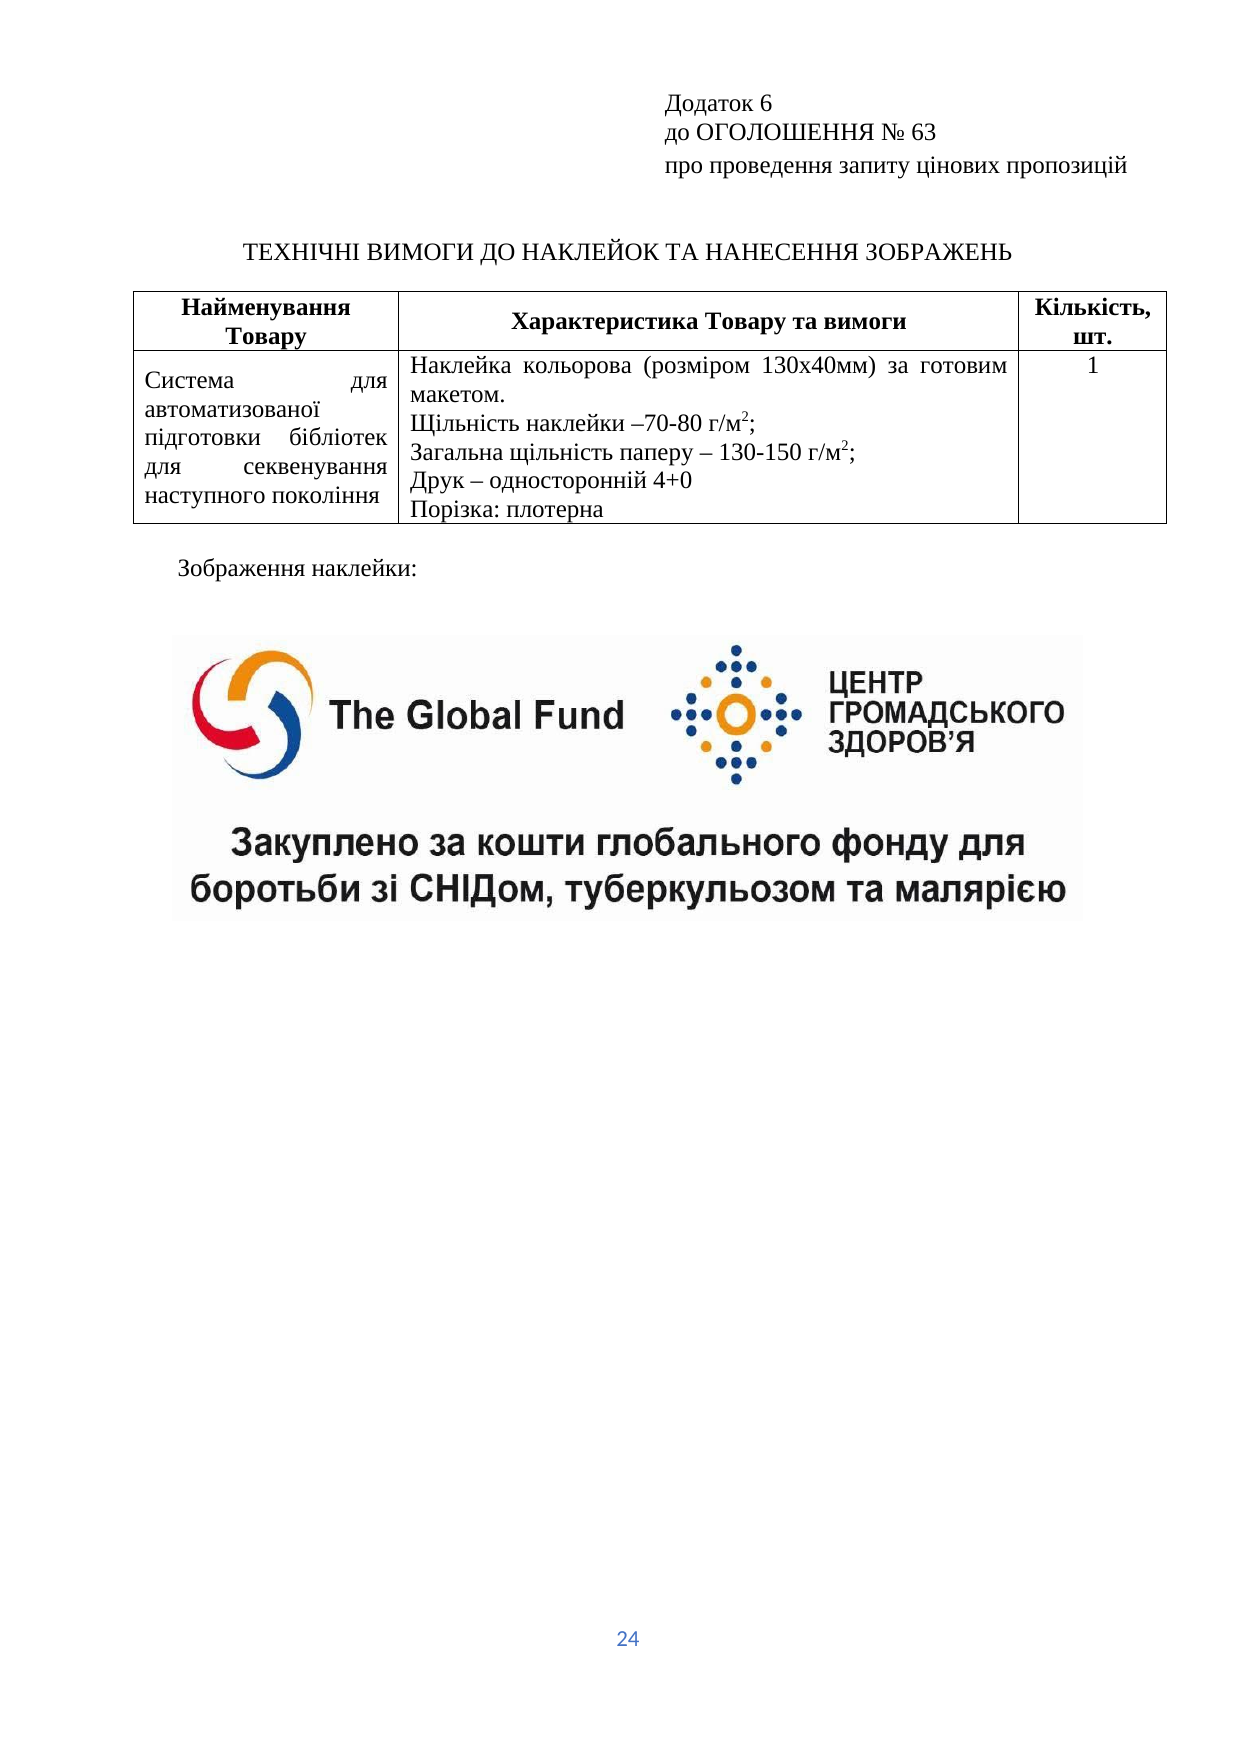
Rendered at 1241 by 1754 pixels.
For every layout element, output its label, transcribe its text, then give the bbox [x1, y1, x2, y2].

table_header Кількість, шт. [1019, 292, 1166, 349]
text Додаток 6 [103, 88, 1152, 117]
text ТЕХНІЧНІ ВИМОГИ ДО НАКЛЕЙОК ТА НАНЕСЕННЯ ЗОБРАЖЕНЬ [103, 237, 1152, 266]
text Зображення наклейки: [177, 553, 1152, 582]
picture [172, 635, 1083, 921]
text про проведення запиту цінових пропозицій [103, 150, 1152, 179]
text до ОГОЛОШЕННЯ № 63 [103, 117, 1152, 146]
table_cell 1 [1019, 351, 1166, 523]
table_header Найменування Товару [134, 292, 398, 349]
table_header Характеристика Товару та вимоги [399, 292, 1018, 349]
table_cell Cистема для автоматизованої підготовки бібліотек для секвенування наступного покоління [134, 351, 398, 523]
table_cell Наклейка кольорова (розміром 130х40мм) за готовим макетом. Щільність наклейки –70-80 г/м2; Загальна щільність паперу – 130-150 г/м2; Друк – односторонній 4+0 Порізка: плотерна [399, 351, 1018, 523]
